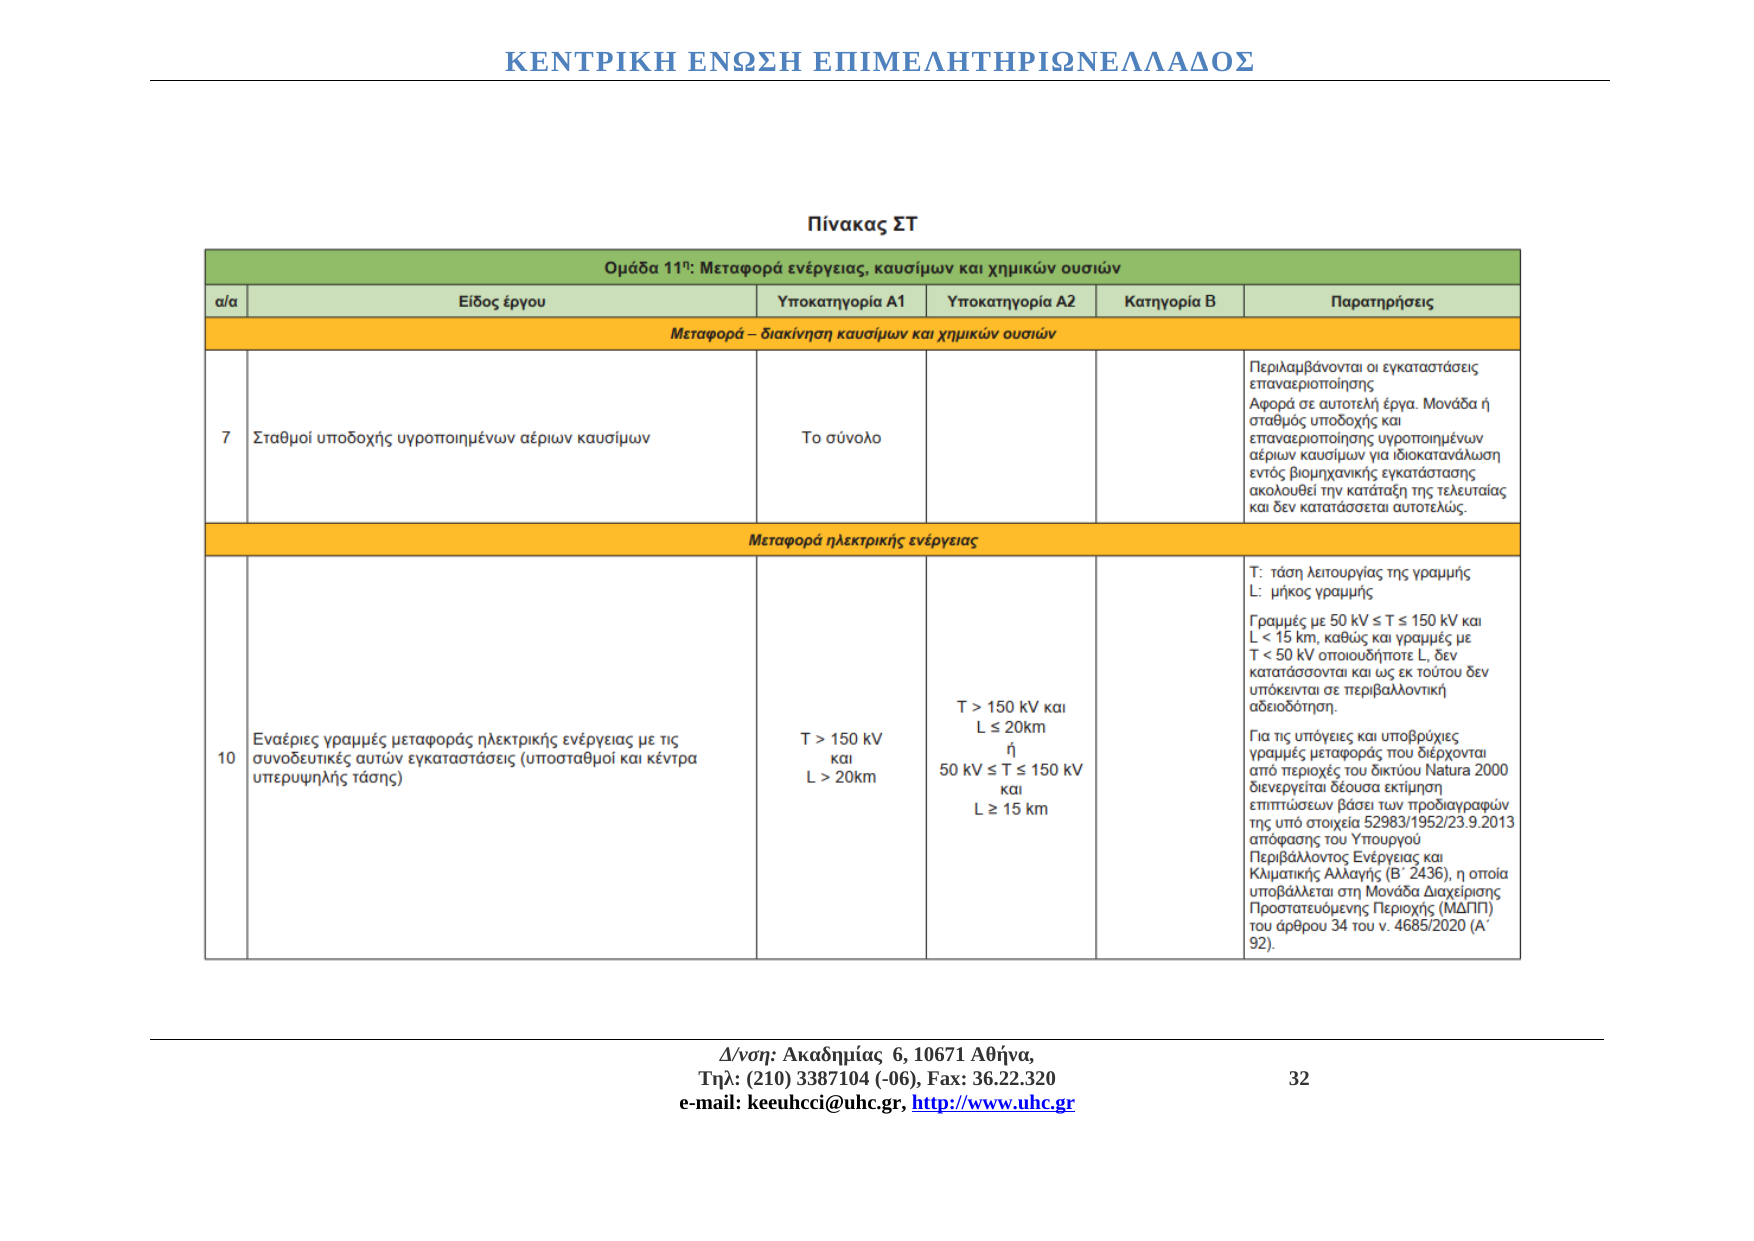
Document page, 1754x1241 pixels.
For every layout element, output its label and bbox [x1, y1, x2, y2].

picture [180, 187, 1546, 988]
